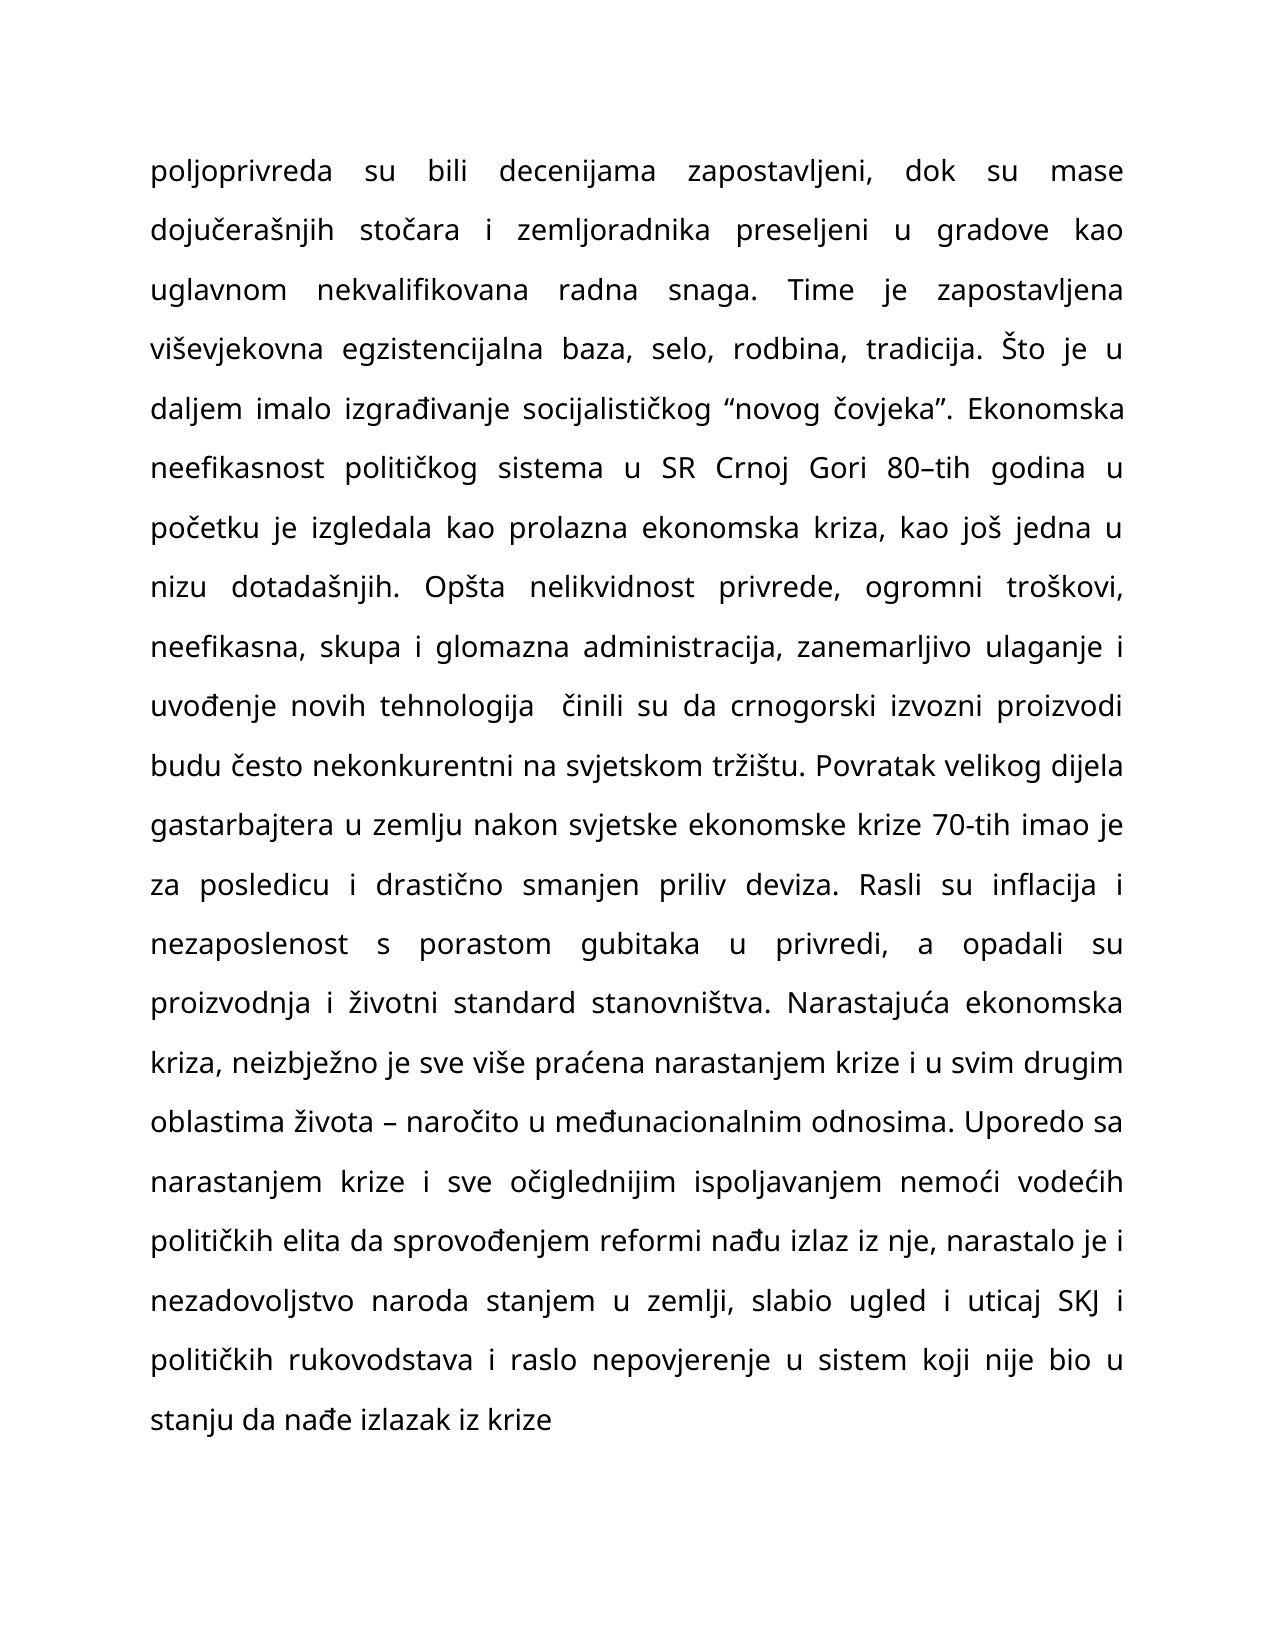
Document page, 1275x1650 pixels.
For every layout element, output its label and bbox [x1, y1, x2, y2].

text [150, 150, 1125, 1439]
